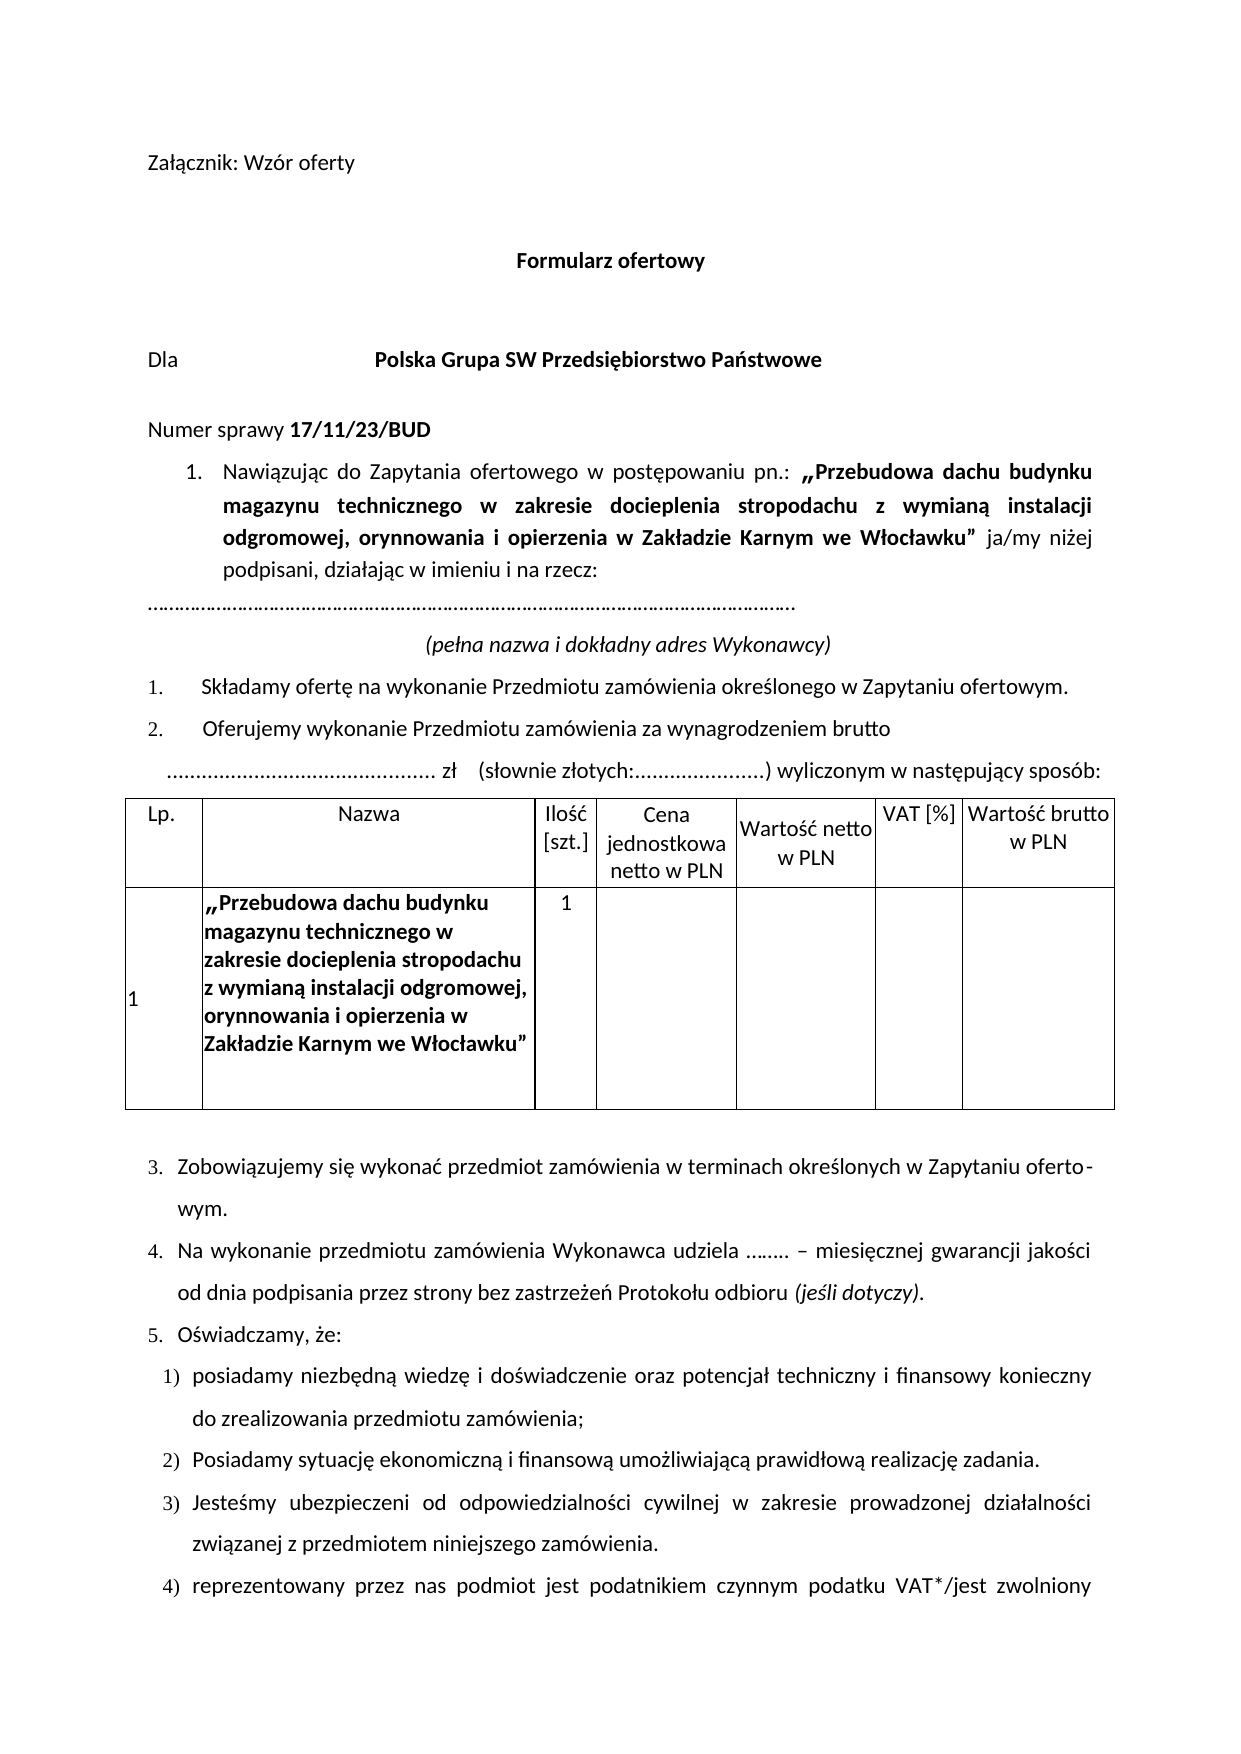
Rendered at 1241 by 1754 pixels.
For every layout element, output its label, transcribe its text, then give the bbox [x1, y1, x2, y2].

list posiadamy niezbędną wiedzę i doświadczenie oraz potencjał techniczny i finansowy konieczny do zrealizowania przedmiotu zamówienia; [162, 1362, 1093, 1432]
list Składamy ofertę na wykonanie Przedmiotu zamówienia określonego w Zapytaniu ofertowym. [148, 672, 1093, 700]
table_header Wartość brutto w PLN [963, 799, 1114, 887]
table_cell [597, 888, 736, 1109]
list Posiadamy sytuację ekonomiczną i finansową umożliwiającą prawidłową realizację zadania. [162, 1446, 1093, 1474]
table_cell [737, 888, 875, 1109]
table_cell „Przebudowa dachu budynku magazynu technicznego w zakresie docieplenia stropodachu z wymianą instalacji odgromowej, orynnowania i opierzenia w Zakładzie Karnym we Włocławku” [203, 888, 534, 1109]
table_header Cena jednostkowa netto w PLN [597, 799, 736, 887]
list Jesteśmy ubezpieczeni od odpowiedzialności cywilnej w zakresie prowadzonej działalności związanej z przedmiotem niniejszego zamówienia. [162, 1488, 1093, 1558]
table_cell [963, 888, 1114, 1109]
table_header Lp. [126, 799, 202, 887]
table_header Wartość netto w PLN [737, 799, 875, 887]
table_cell [876, 888, 962, 1109]
list Zobowiązujemy się wykonać przedmiot zamówienia w terminach określonych w Zapytaniu ofertowym. [148, 1152, 1093, 1222]
list Oferujemy wykonanie Przedmiotu zamówienia za wynagrodzeniem brutto [148, 714, 1093, 742]
text Numer sprawy 17/11/23/BUD [148, 415, 1093, 443]
text …………………………………………………………………………………………………………… [148, 588, 1093, 616]
table_header Nazwa [203, 799, 534, 887]
table_cell 1 [126, 888, 202, 1109]
list Nawiązując do Zapytania ofertowego w postępowaniu pn.: „Przebudowa dachu budynku magazynu technicznego w zakresie docieplenia stropodachu z wymianą instalacji odgromowej, orynnowania i opierzenia w Zakładzie Karnym we Włocławku” ja/my niżej podpisani, działając w imieniu i na rzecz: [185, 457, 1093, 584]
table_header VAT [%] [876, 799, 962, 887]
list Oświadczamy, że: [148, 1320, 1093, 1348]
text Dla Polska Grupa SW Przedsiębiorstwo Państwowe [148, 345, 1093, 373]
table_cell 1 [536, 888, 596, 1109]
text (pełna nazwa i dokładny adres Wykonawcy) [148, 630, 1093, 658]
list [162, 1572, 1093, 1599]
text zł (słownie złotych: ) wyliczonym w następujący sposób: [166, 756, 1093, 784]
text Formularz ofertowy [516, 246, 1093, 274]
list Na wykonanie przedmiotu zamówienia Wykonawca udziela …….. – miesięcznej gwarancji jakości od dnia podpisania przez strony bez zastrzeżeń Protokołu odbioru (jeśli dotyczy). [148, 1236, 1093, 1306]
table_header Ilość [szt.] [536, 799, 596, 887]
text Załącznik: Wzór oferty [148, 148, 1093, 176]
